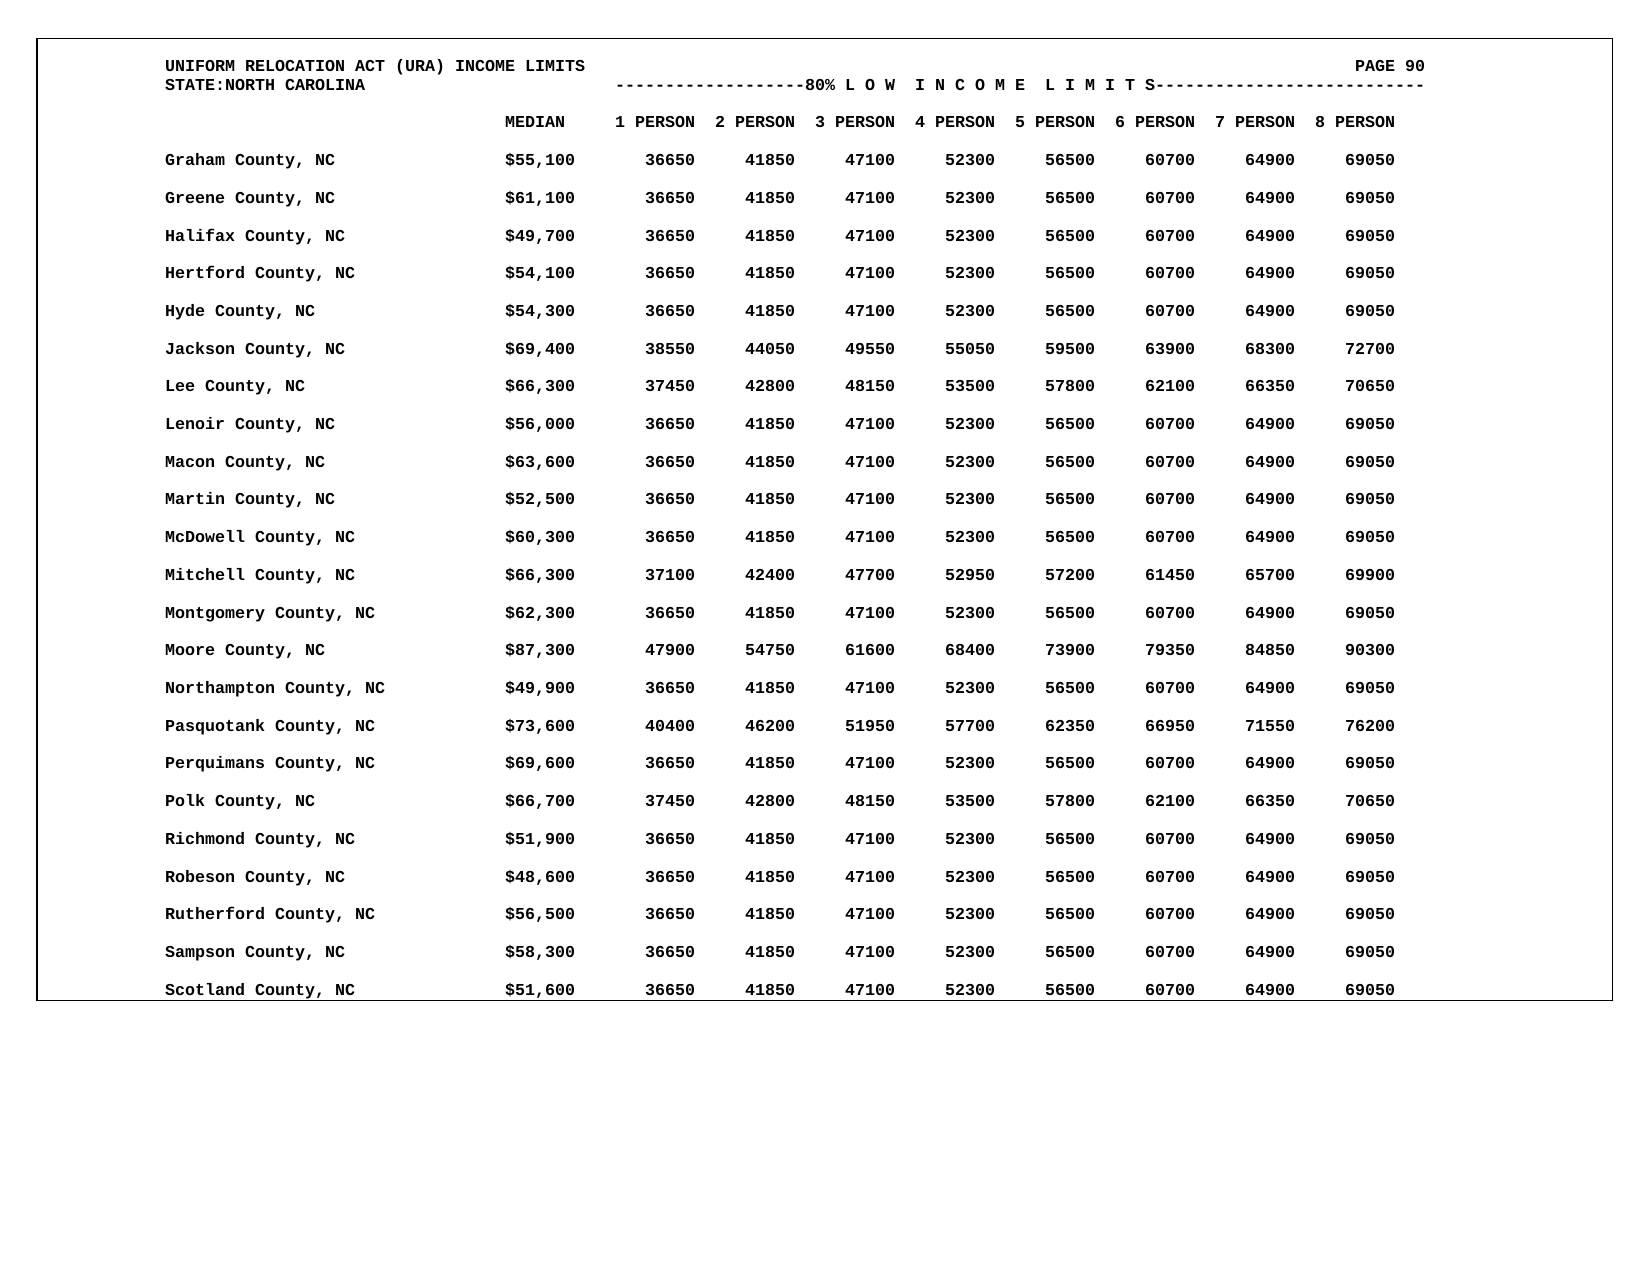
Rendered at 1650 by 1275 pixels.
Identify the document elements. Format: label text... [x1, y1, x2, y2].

text UNIFORM RELOCATION ACT (URA) INCOME LIMITS PAGE 90 STATE:NORTH CAROLINA -------------------80% L O W I N C O M E L I M I T S--------------------------- MEDIAN 1 PERSON 2 PERSON 3 PERSON 4 PERSON 5 PERSON 6 PERSON 7 PERSON 8 PERSON Graham County, NC $55,100 36650 41850 47100 52300 56500 60700 64900 69050 Greene County, NC $61,100 36650 41850 47100 52300 56500 60700 64900 69050 Halifax County, NC $49,700 36650 41850 47100 52300 56500 60700 64900 69050 Hertford County, NC $54,100 36650 41850 47100 52300 56500 60700 64900 69050 Hyde County, NC $54,300 36650 41850 47100 52300 56500 60700 64900 69050 Jackson County, NC $69,400 38550 44050 49550 55050 59500 63900 68300 72700 Lee County, NC $66,300 37450 42800 48150 53500 57800 62100 66350 70650 Lenoir County, NC $56,000 36650 41850 47100 52300 56500 60700 64900 69050 Macon County, NC $63,600 36650 41850 47100 52300 56500 60700 64900 69050 Martin County, NC $52,500 36650 41850 47100 52300 56500 60700 64900 69050 McDowell County, NC $60,300 36650 41850 47100 52300 56500 60700 64900 69050 Mitchell County, NC $66,300 37100 42400 47700 52950 57200 61450 65700 69900 Montgomery County, NC $62,300 36650 41850 47100 52300 56500 60700 64900 69050 Moore County, NC $87,300 47900 54750 61600 68400 73900 79350 84850 90300 Northampton County, NC $49,900 36650 41850 47100 52300 56500 60700 64900 69050 Pasquotank County, NC $73,600 40400 46200 51950 57700 62350 66950 71550 76200 Perquimans County, NC $69,600 36650 41850 47100 52300 56500 60700 64900 69050 Polk County, NC $66,700 37450 42800 48150 53500 57800 62100 66350 70650 Richmond County, NC $51,900 36650 41850 47100 52300 56500 60700 64900 69050 Robeson County, NC $48,600 36650 41850 47100 52300 56500 60700 64900 69050 Rutherford County, NC $56,500 36650 41850 47100 52300 56500 60700 64900 69050 Sampson County, NC $58,300 36650 41850 47100 52300 56500 60700 64900 69050 Scotland County, NC $51,600 36650 41850 47100 52300 56500 60700 64900 69050 [38, 39, 1612, 1000]
